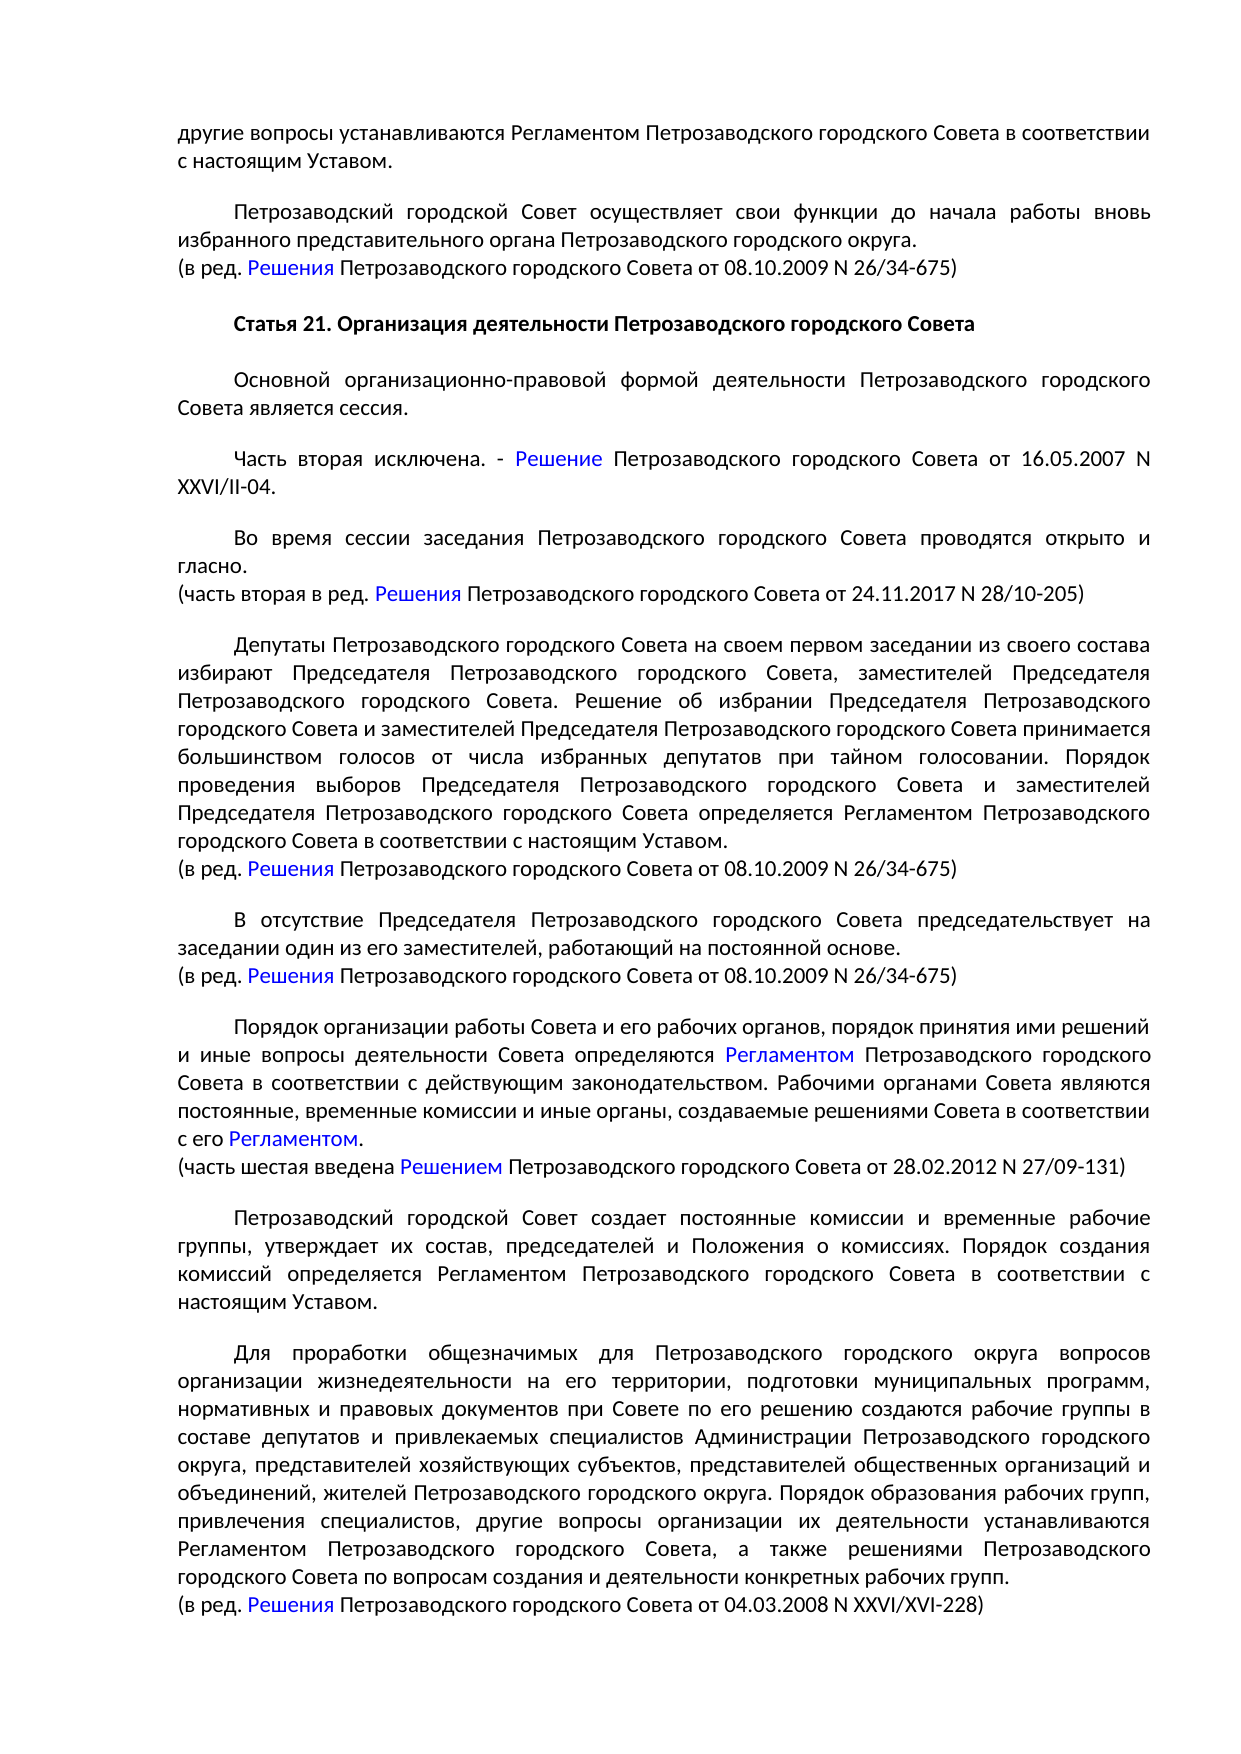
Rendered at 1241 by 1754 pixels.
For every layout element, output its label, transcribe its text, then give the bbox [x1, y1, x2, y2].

text (в ред. Решения Петрозаводского городского Совета от 08.10.2009 N 26/34-675) [177, 961, 1152, 989]
text Для проработки общезначимых для Петрозаводского городского округа вопросов организации жизнедеятельности на его территории, подготовки муниципальных программ, нормативных и правовых документов при Совете по его решению создаются рабочие группы в составе депутатов и привлекаемых специалистов Администрации Петрозаводского городского округа, представителей хозяйствующих субъектов, представителей общественных организаций и объединений, жителей Петрозаводского городского округа. Порядок образования рабочих групп, привлечения специалистов, другие вопросы организации их деятельности устанавливаются Регламентом Петрозаводского городского Совета, а также решениями Петрозаводского городского Совета по вопросам создания и деятельности конкретных рабочих групп. [177, 1338, 1152, 1590]
text (в ред. Решения Петрозаводского городского Совета от 08.10.2009 N 26/34-675) [177, 253, 1152, 281]
text (часть шестая введена Решением Петрозаводского городского Совета от 28.02.2012 N 27/09-131) [177, 1152, 1152, 1180]
text Петрозаводский городской Совет осуществляет свои функции до начала работы вновь избранного представительного органа Петрозаводского городского округа. [177, 197, 1152, 253]
text В отсутствие Председателя Петрозаводского городского Совета председательствует на заседании один из его заместителей, работающий на постоянной основе. [177, 905, 1152, 961]
text (часть вторая в ред. Решения Петрозаводского городского Совета от 24.11.2017 N 28/10-205) [177, 579, 1152, 607]
text Петрозаводский городской Совет создает постоянные комиссии и временные рабочие группы, утверждает их состав, председателей и Положения о комиссиях. Порядок создания комиссий определяется Регламентом Петрозаводского городского Совета в соответствии с настоящим Уставом. [177, 1203, 1152, 1315]
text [177, 118, 1152, 174]
title Статья 21. Организация деятельности Петрозаводского городского Совета [177, 309, 1152, 337]
text Депутаты Петрозаводского городского Совета на своем первом заседании из своего состава избирают Председателя Петрозаводского городского Совета, заместителей Председателя Петрозаводского городского Совета. Решение об избрании Председателя Петрозаводского городского Совета и заместителей Председателя Петрозаводского городского Совета принимается большинством голосов от числа избранных депутатов при тайном голосовании. Порядок проведения выборов Председателя Петрозаводского городского Совета и заместителей Председателя Петрозаводского городского Совета определяется Регламентом Петрозаводского городского Совета в соответствии с настоящим Уставом. [177, 630, 1152, 854]
text Часть вторая исключена. - Решение Петрозаводского городского Совета от 16.05.2007 N XXVI/II-04. [177, 444, 1152, 500]
text Во время сессии заседания Петрозаводского городского Совета проводятся открыто и гласно. [177, 523, 1152, 579]
text (в ред. Решения Петрозаводского городского Совета от 08.10.2009 N 26/34-675) [177, 854, 1152, 882]
text (в ред. Решения Петрозаводского городского Совета от 04.03.2008 N XXVI/XVI-228) [177, 1590, 1152, 1618]
text Порядок организации работы Совета и его рабочих органов, порядок принятия ими решений и иные вопросы деятельности Совета определяются Регламентом Петрозаводского городского Совета в соответствии с действующим законодательством. Рабочими органами Совета являются постоянные, временные комиссии и иные органы, создаваемые решениями Совета в соответствии с его Регламентом. [177, 1012, 1152, 1152]
text Основной организационно-правовой формой деятельности Петрозаводского городского Совета является сессия. [177, 365, 1152, 421]
